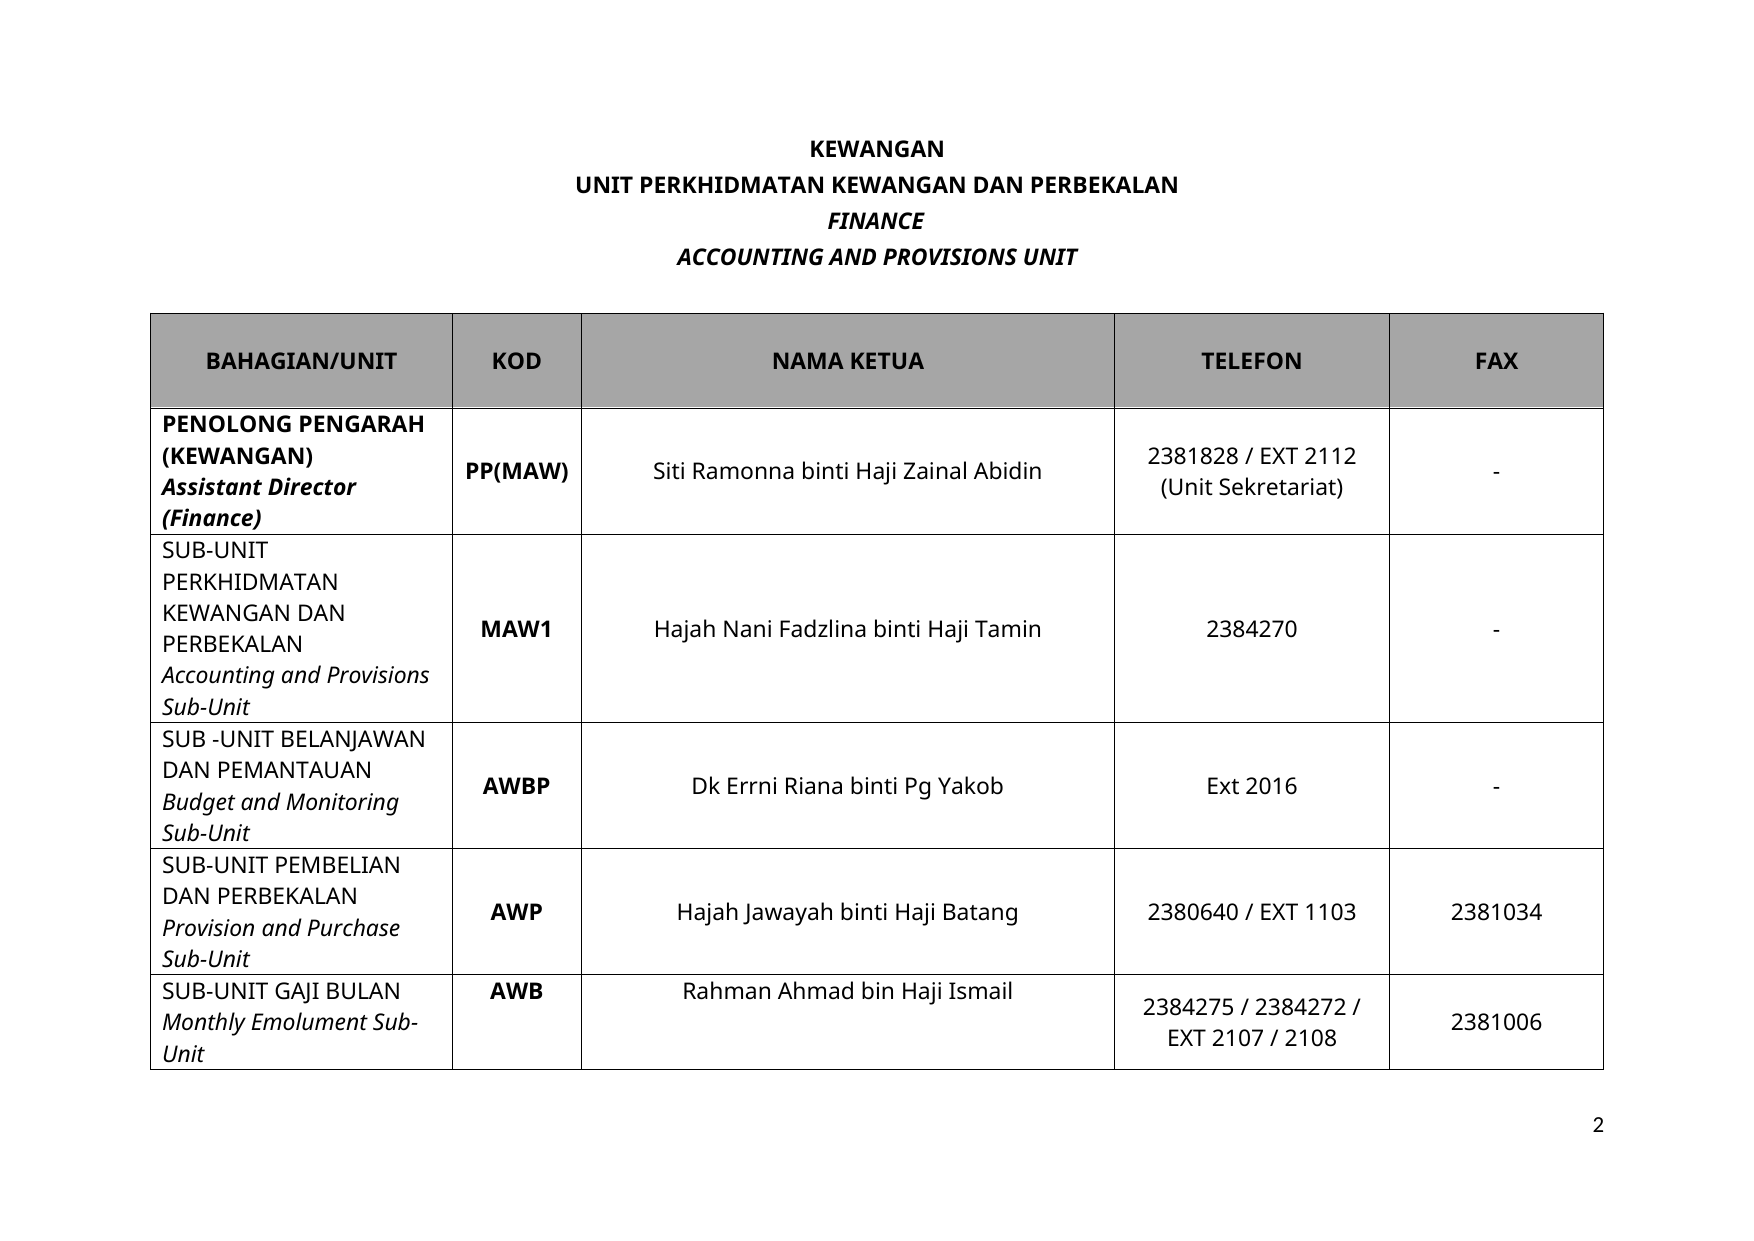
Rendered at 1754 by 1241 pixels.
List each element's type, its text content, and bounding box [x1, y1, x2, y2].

table_header BAHAGIAN/UNIT [151, 314, 452, 407]
table_cell Siti Ramonna binti Haji Zainal Abidin [582, 409, 1114, 533]
table_cell 2384275 / 2384272 / EXT 2107 / 2108 [1115, 975, 1389, 1069]
table_cell AWB [453, 975, 581, 1069]
table_cell SUB -UNIT BELANJAWAN DAN PEMANTAUAN Budget and Monitoring Sub-Unit [151, 723, 452, 848]
table_cell Dk Errni Riana binti Pg Yakob [582, 723, 1114, 848]
table_header TELEFON [1115, 314, 1389, 407]
text UNIT PERKHIDMATAN KEWANGAN DAN PERBEKALAN [150, 169, 1604, 200]
table_cell - [1390, 535, 1603, 722]
table_cell Hajah Jawayah binti Haji Batang [582, 849, 1114, 974]
table_cell Hajah Nani Fadzlina binti Haji Tamin [582, 535, 1114, 722]
table_cell Ext 2016 [1115, 723, 1389, 848]
table_cell PP(MAW) [453, 409, 581, 533]
table_header NAMA KETUA [582, 314, 1114, 407]
text FINANCE [150, 205, 1604, 236]
table_cell PENOLONG PENGARAH (KEWANGAN) Assistant Director (Finance) [151, 409, 452, 533]
table_cell SUB-UNIT PERKHIDMATAN KEWANGAN DAN PERBEKALAN Accounting and Provisions Sub-Unit [151, 535, 452, 722]
table_cell Rahman Ahmad bin Haji Ismail [582, 975, 1114, 1069]
table_cell 2384270 [1115, 535, 1389, 722]
table_cell AWBP [453, 723, 581, 848]
table_cell - [1390, 409, 1603, 533]
table_cell 2381034 [1390, 849, 1603, 974]
table_header FAX [1390, 314, 1603, 407]
table_cell MAW1 [453, 535, 581, 722]
table_cell SUB-UNIT GAJI BULAN Monthly Emolument Sub-Unit [151, 975, 452, 1069]
table_cell 2381828 / EXT 2112 (Unit Sekretariat) [1115, 409, 1389, 533]
table_header KOD [453, 314, 581, 407]
table_cell AWP [453, 849, 581, 974]
text KEWANGAN [150, 133, 1604, 164]
table_cell 2380640 / EXT 1103 [1115, 849, 1389, 974]
text ACCOUNTING AND PROVISIONS UNIT [150, 241, 1604, 272]
table_cell 2381006 [1390, 975, 1603, 1069]
table_cell SUB-UNIT PEMBELIAN DAN PERBEKALAN Provision and Purchase Sub-Unit [151, 849, 452, 974]
table_cell - [1390, 723, 1603, 848]
